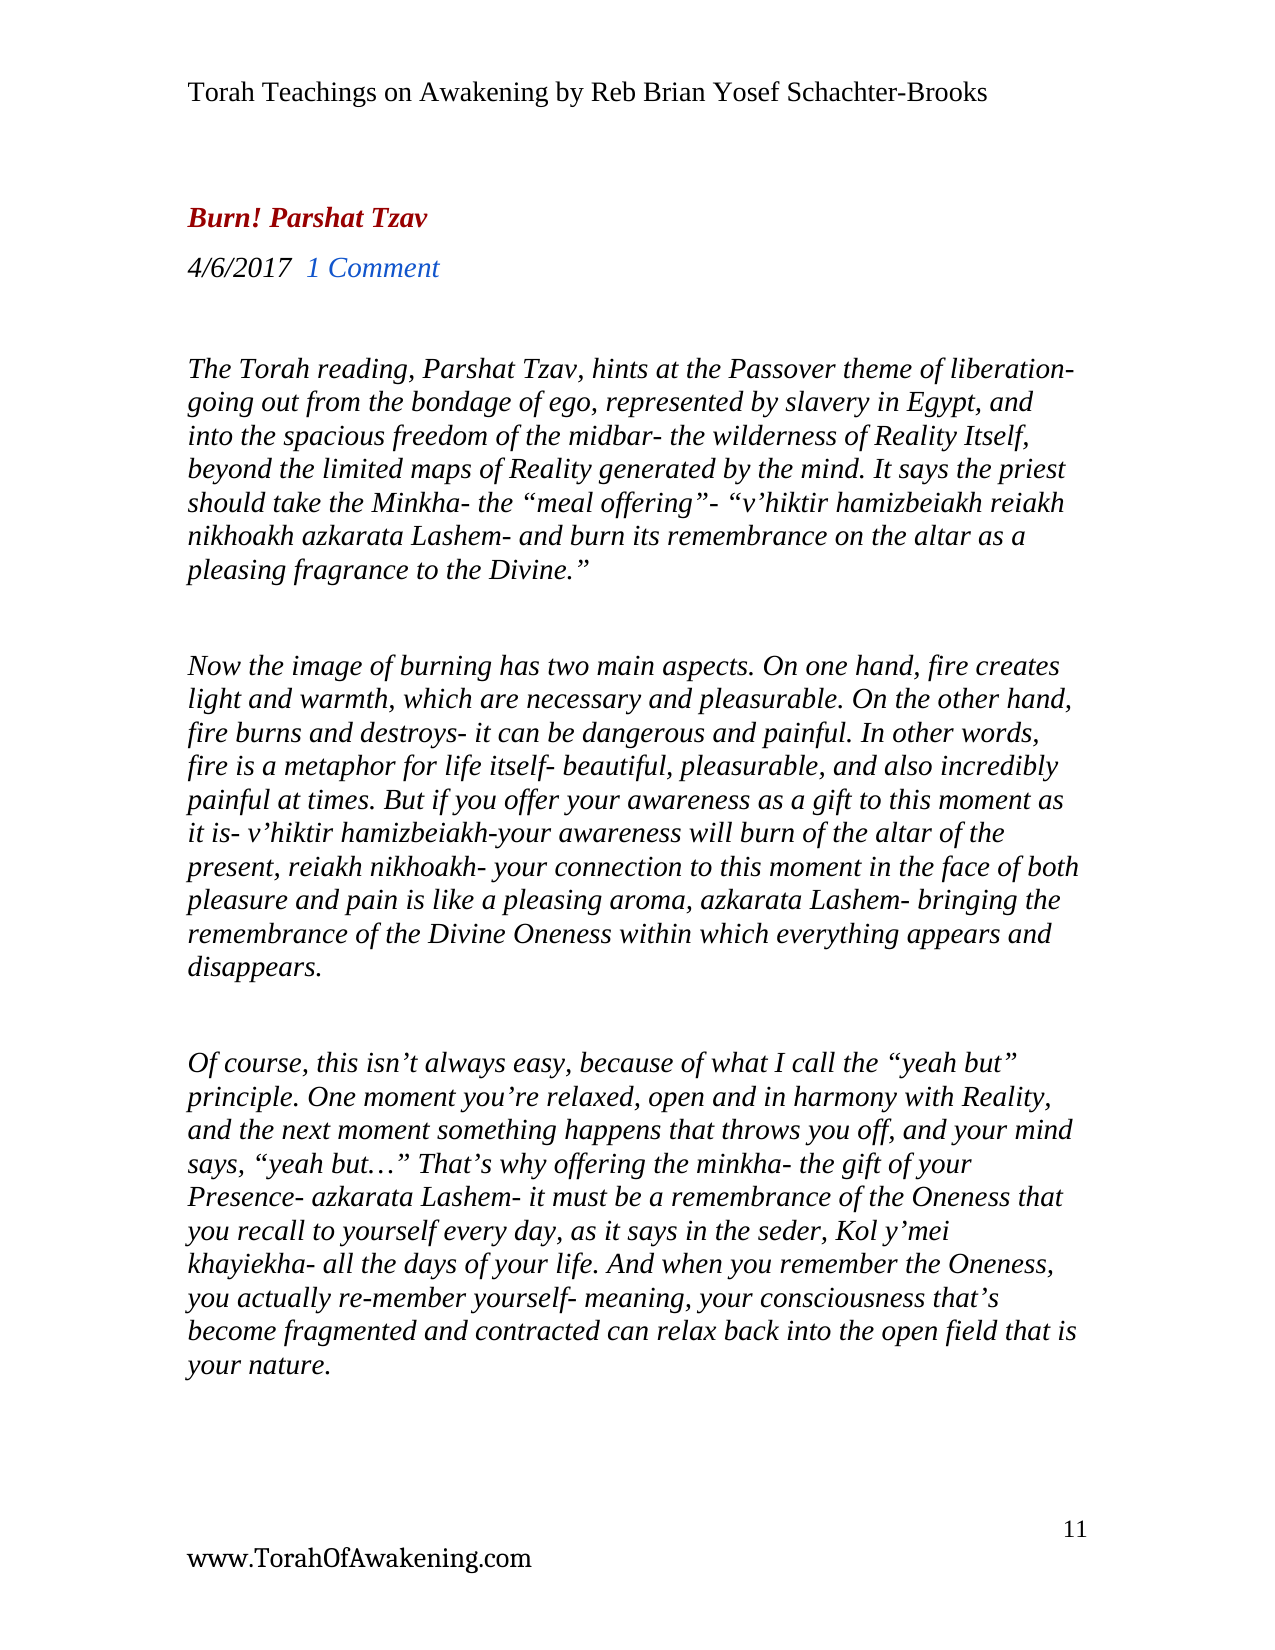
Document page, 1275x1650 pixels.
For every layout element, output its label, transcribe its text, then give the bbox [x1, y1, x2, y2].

text The Torah reading, Parshat Tzav, hints at the Passover theme of liberation- going out from the bondage of ego, represented by slavery in Egypt, and into the spacious freedom of the midbar- the wilderness of Reality Itself, beyond the limited maps of Reality generated by the mind. It says the priest should take the Minkha- the “meal offering”- “v’hiktir hamizbeiakh reiakh nikhoakh azkarata Lashem- and burn its remembrance on the altar as a pleasing fragrance to the Divine.” [187, 351, 1087, 586]
text Of course, this isn’t always easy, because of what I call the “yeah but” principle. One moment you’re relaxed, open and in harmony with Reality, and the next moment something happens that throws you off, and your mind says, “yeah but…” That’s why offering the minkha- the gift of your Presence- azkarata Lashem- it must be a remembrance of the Oneness that you recall to yourself every day, as it says in the seder, Kol y’mei khayiekha- all the days of your life. And when you remember the Oneness, you actually re-member yourself- meaning, your consciousness that’s become fragmented and contracted can relax back into the open field that is your nature. [187, 1045, 1087, 1381]
text 4/6/2017 1 Comment [187, 250, 1087, 284]
text Now the image of burning has two main aspects. On one hand, fire creates light and warmth, which are necessary and pleasurable. On the other hand, fire burns and destroys- it can be dangerous and painful. In other words, fire is a metaphor for life itself- beautiful, pleasurable, and also incredibly painful at times. But if you offer your awareness as a gift to this moment as it is- v’hiktir hamizbeiakh-your awareness will burn of the altar of the present, reiakh nikhoakh- your connection to this moment in the face of both pleasure and pain is like a pleasing aroma, azkarata Lashem- bringing the remembrance of the Divine Oneness within which everything appears and disappears. [187, 648, 1087, 983]
text Burn! Parshat Tzav [187, 200, 1087, 234]
